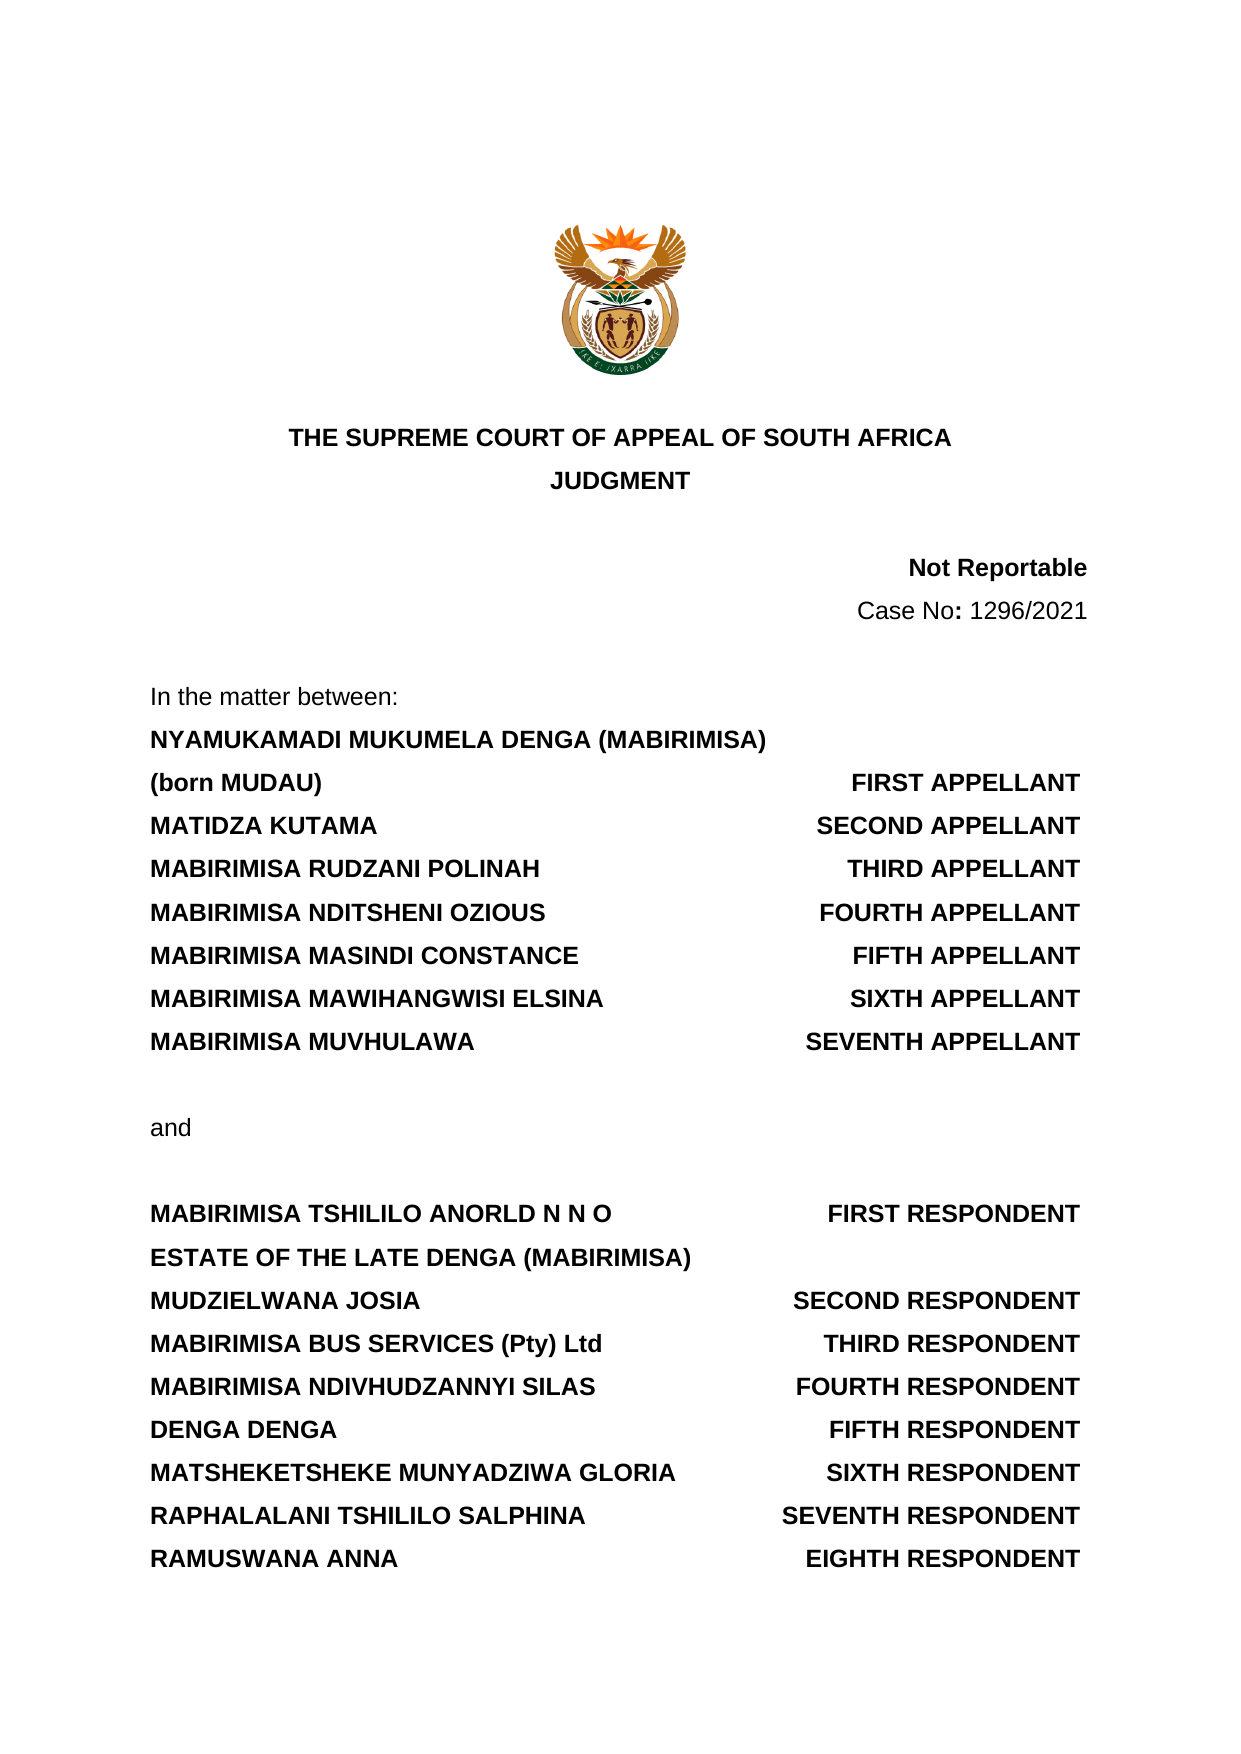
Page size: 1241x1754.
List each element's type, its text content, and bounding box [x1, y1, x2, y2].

text ESTATE OF THE LATE DENGA (MABIRIMISA) [150, 1242, 1090, 1271]
text RAPHALALANI TSHILILO SALPHINA SEVENTH RESPONDENT [150, 1501, 1090, 1530]
text THE SUPREME COURT OF APPEAL OF SOUTH AFRICA [150, 423, 1090, 452]
text Case No: 1296/2021 [150, 596, 1087, 624]
text In the matter between: [150, 682, 1124, 711]
text Not Reportable [150, 552, 1087, 581]
picture [554, 224, 686, 375]
text MABIRIMISA MASINDI CONSTANCE FIFTH APPELLANT [150, 941, 1087, 969]
text MUDZIELWANA JOSIA SECOND RESPONDENT [150, 1286, 1090, 1314]
text and [150, 1113, 1087, 1142]
text NYAMUKAMADI MUKUMELA DENGA (MABIRIMISA) [150, 725, 1087, 754]
text MABIRIMISA MAWIHANGWISI ELSINA SIXTH APPELLANT [150, 984, 1087, 1012]
text MABIRIMISA BUS SERVICES (Pty) Ltd THIRD RESPONDENT [150, 1329, 1090, 1357]
text DENGA DENGA FIFTH RESPONDENT [150, 1415, 1090, 1444]
text MABIRIMISA RUDZANI POLINAH THIRD APPELLANT [150, 854, 1087, 883]
text MATSHEKETSHEKE MUNYADZIWA GLORIA SIXTH RESPONDENT [150, 1458, 1090, 1487]
text MATIDZA KUTAMA SECOND APPELLANT [150, 811, 1087, 840]
text (born MUDAU) FIRST APPELLANT [150, 768, 1087, 797]
text RAMUSWANA ANNA EIGHTH RESPONDENT [150, 1544, 1090, 1573]
text MABIRIMISA MUVHULAWA SEVENTH APPELLANT [150, 1027, 1087, 1056]
text MABIRIMISA NDIVHUDZANNYI SILAS FOURTH RESPONDENT [150, 1372, 1090, 1401]
subtitle JUDGMENT [150, 466, 1090, 495]
text MABIRIMISA TSHILILO ANORLD N N O FIRST RESPONDENT [150, 1199, 1090, 1228]
text MABIRIMISA NDITSHENI OZIOUS FOURTH APPELLANT [150, 897, 1087, 926]
